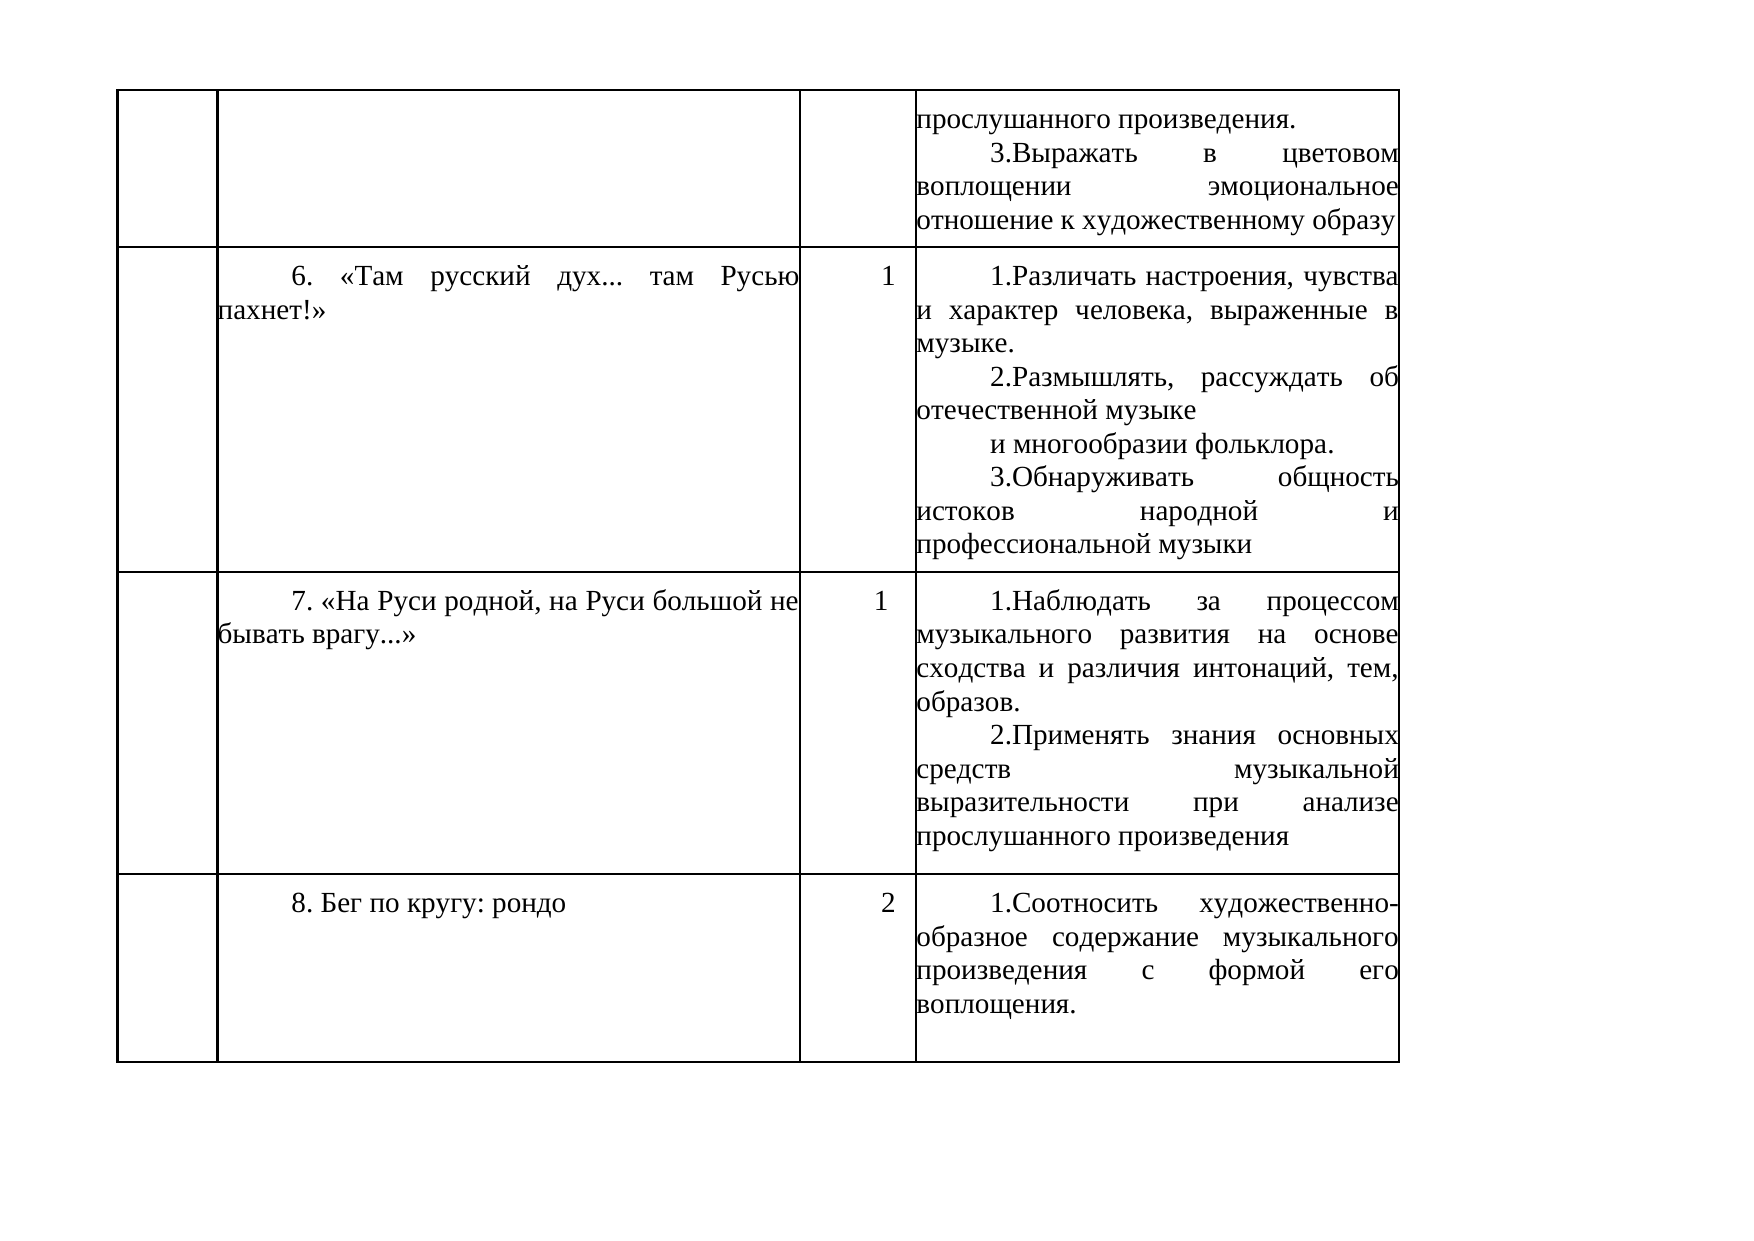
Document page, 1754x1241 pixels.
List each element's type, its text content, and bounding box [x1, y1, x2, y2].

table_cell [219, 875, 799, 1061]
table_cell 1 [801, 248, 915, 571]
table_cell 1 [801, 573, 915, 873]
table_cell [119, 248, 216, 571]
table_cell [119, 91, 216, 246]
table_cell 1 [801, 91, 915, 246]
table_cell 2 [801, 875, 915, 1061]
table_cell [917, 875, 1398, 1061]
table_cell 1.Наблюдать за процессом музыкального развития на основе сходства и различия интонаций, тем, образов. 2.Применять знания основных средств музыкальной выразительности при анализе прослушанного произведения [917, 573, 1398, 873]
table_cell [917, 91, 1398, 246]
table_cell 7. «На Руси родной, на Руси большой не бывать врагу...» [219, 573, 799, 873]
table_cell [119, 875, 216, 1061]
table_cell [219, 91, 799, 246]
table_cell 1.Различать настроения, чувства и характер человека, выраженные в музыке. 2.Размышлять, рассуждать об отечественной музыке и многообразии фольклора. 3.Обнаруживать общность истоков народной и профессиональной музыки [917, 248, 1398, 571]
table_cell [119, 573, 216, 873]
table_cell 6. «Там русский дух... там Русью пахнет!» [219, 248, 799, 571]
